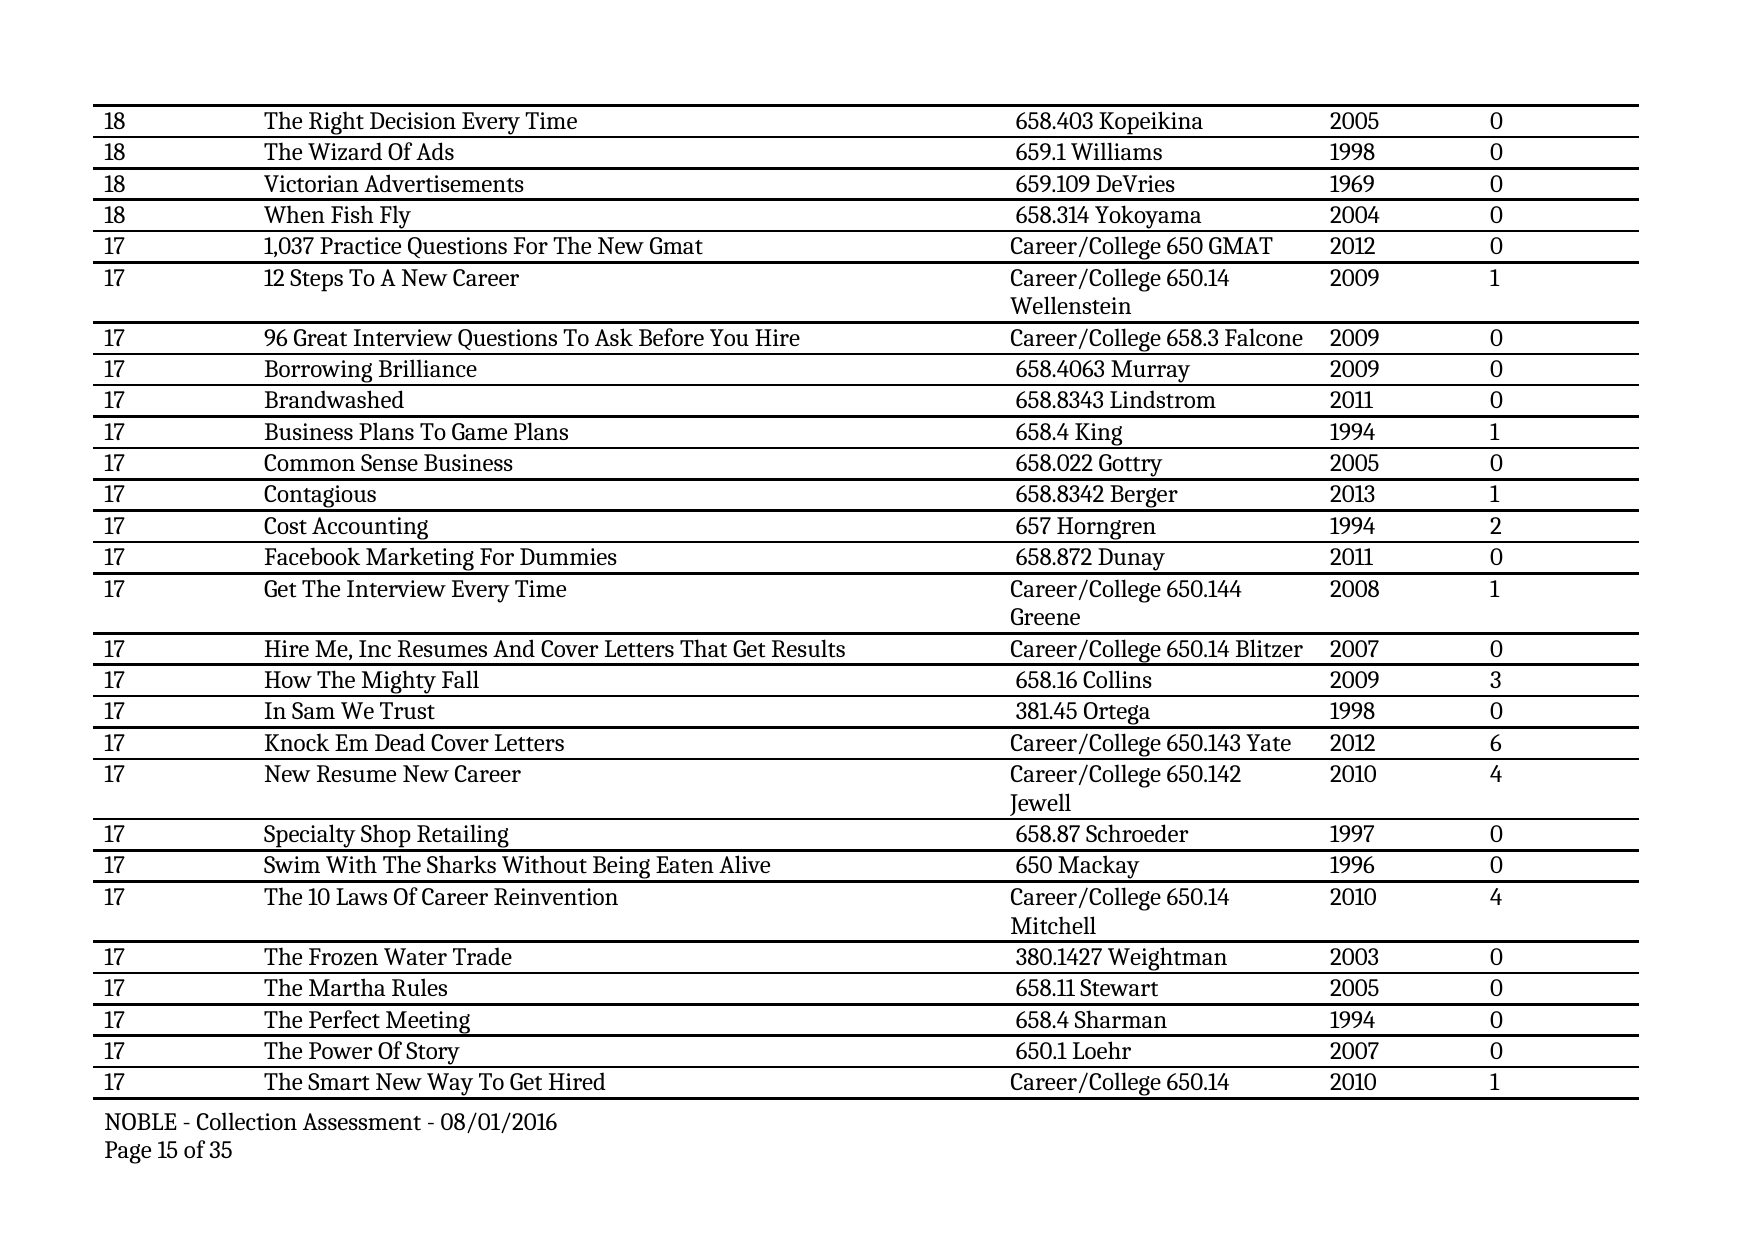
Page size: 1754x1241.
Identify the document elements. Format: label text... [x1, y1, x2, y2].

table_cell 658.87 Schroeder [999, 820, 1319, 849]
table_cell 0 [1479, 697, 1638, 726]
table_cell 1998 [1319, 697, 1478, 726]
table_cell 2009 [1319, 324, 1478, 352]
table_cell 2013 [1319, 481, 1478, 509]
table_cell The Martha Rules [253, 974, 999, 1003]
table_cell 1994 [1319, 512, 1478, 541]
table_cell 658.4 Sharman [999, 1006, 1319, 1034]
table_cell 17 [93, 232, 253, 261]
table_cell 17 [93, 386, 253, 415]
table_cell 1997 [1319, 820, 1478, 849]
table_cell 657 Horngren [999, 512, 1319, 541]
table_cell 380.1427 Weightman [999, 943, 1319, 972]
table_cell 2011 [1319, 543, 1478, 572]
table_cell 381.45 Ortega [999, 697, 1319, 726]
table_cell Career/College 650.143 Yate [999, 729, 1319, 757]
table_cell 0 [1479, 170, 1638, 198]
table_cell 2003 [1319, 943, 1478, 972]
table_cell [253, 1068, 999, 1097]
table_cell 3 [1479, 666, 1638, 695]
table_cell 2007 [1319, 1037, 1478, 1066]
table_cell The Power Of Story [253, 1037, 999, 1066]
table_cell 0 [1479, 138, 1638, 167]
table_cell 650.1 Loehr [999, 1037, 1319, 1066]
table_cell 2012 [1319, 729, 1478, 757]
table_cell 1 [1479, 481, 1638, 509]
table_cell 2004 [1319, 201, 1478, 229]
table_cell Swim With The Sharks Without Being Eaten Alive [253, 852, 999, 880]
table_cell 2009 [1319, 666, 1478, 695]
table_cell 17 [93, 1068, 253, 1097]
table_cell 1 [1479, 575, 1638, 632]
table_cell 0 [1479, 355, 1638, 384]
table_cell 0 [1479, 974, 1638, 1003]
table_cell 1 [1479, 418, 1638, 446]
table_cell 17 [93, 449, 253, 478]
table_cell 2012 [1319, 232, 1478, 261]
table_cell Brandwashed [253, 386, 999, 415]
table_cell 17 [93, 943, 253, 972]
table_cell 1994 [1319, 418, 1478, 446]
table_cell 17 [93, 418, 253, 446]
table_cell 1998 [1319, 138, 1478, 167]
table_cell In Sam We Trust [253, 697, 999, 726]
table_cell 18 [93, 170, 253, 198]
table_cell 4 [1479, 883, 1638, 940]
table_cell 6 [1479, 729, 1638, 757]
table_cell 17 [93, 324, 253, 352]
table_cell 0 [1479, 1037, 1638, 1066]
table_cell Get The Interview Every Time [253, 575, 999, 632]
table_cell 0 [1479, 543, 1638, 572]
table_cell 17 [93, 512, 253, 541]
table_cell 658.022 Gottry [999, 449, 1319, 478]
table_cell 658.8343 Lindstrom [999, 386, 1319, 415]
table_cell 96 Great Interview Questions To Ask Before You Hire [253, 324, 999, 352]
table_cell 2010 [1319, 883, 1478, 940]
table_cell 18 [93, 138, 253, 167]
table_cell 2009 [1319, 264, 1478, 321]
table_cell 0 [1479, 201, 1638, 229]
table_cell 0 [1479, 1006, 1638, 1034]
table_cell 17 [93, 852, 253, 880]
table_cell 1 [1479, 264, 1638, 321]
table_cell 0 [1479, 107, 1638, 136]
table_cell 2008 [1319, 575, 1478, 632]
table_cell 17 [93, 883, 253, 940]
table_cell Career/College 650.142 Jewell [999, 760, 1319, 817]
table_cell Contagious [253, 481, 999, 509]
table_cell 0 [1479, 232, 1638, 261]
table_cell 0 [1479, 324, 1638, 352]
table_cell 4 [1479, 760, 1638, 817]
table_cell 650 Mackay [999, 852, 1319, 880]
table_cell 12 Steps To A New Career [253, 264, 999, 321]
table_cell 2010 [1319, 760, 1478, 817]
table_cell 18 [93, 107, 253, 136]
table_cell 17 [93, 355, 253, 384]
table_cell 659.109 DeVries [999, 170, 1319, 198]
table_cell 17 [93, 974, 253, 1003]
table_cell 2005 [1319, 974, 1478, 1003]
table_cell 1,037 Practice Questions For The New Gmat [253, 232, 999, 261]
table_cell Career/College 650 GMAT [999, 232, 1319, 261]
table_cell The 10 Laws Of Career Reinvention [253, 883, 999, 940]
table_cell Hire Me, Inc Resumes And Cover Letters That Get Results [253, 635, 999, 663]
table_cell 17 [93, 729, 253, 757]
table_cell 2009 [1319, 355, 1478, 384]
table_cell Knock Em Dead Cover Letters [253, 729, 999, 757]
table_cell 658.11 Stewart [999, 974, 1319, 1003]
table_cell The Right Decision Every Time [253, 107, 999, 136]
table_cell Career/College 650.14 Mitchell [999, 883, 1319, 940]
table_cell 2005 [1319, 449, 1478, 478]
table_cell 2007 [1319, 635, 1478, 663]
table_cell 658.314 Yokoyama [999, 201, 1319, 229]
table_cell 17 [93, 575, 253, 632]
table_cell Career/College 650.144 Greene [999, 575, 1319, 632]
table_cell 2010 [1319, 1068, 1478, 1097]
table_cell The Wizard Of Ads [253, 138, 999, 167]
table_cell 658.4063 Murray [999, 355, 1319, 384]
table_cell Cost Accounting [253, 512, 999, 541]
table_cell 17 [93, 820, 253, 849]
table_cell 17 [93, 697, 253, 726]
table_cell When Fish Fly [253, 201, 999, 229]
table_cell 0 [1479, 386, 1638, 415]
table_cell 658.403 Kopeikina [999, 107, 1319, 136]
table_cell Career/College 650.14 Wellenstein [999, 264, 1319, 321]
table_cell 1996 [1319, 852, 1478, 880]
table_cell 0 [1479, 635, 1638, 663]
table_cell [999, 1068, 1319, 1097]
table_cell Specialty Shop Retailing [253, 820, 999, 849]
table_cell Victorian Advertisements [253, 170, 999, 198]
table_cell 2005 [1319, 107, 1478, 136]
table_cell 0 [1479, 820, 1638, 849]
table_cell 17 [93, 635, 253, 663]
table_cell Facebook Marketing For Dummies [253, 543, 999, 572]
table_cell 658.8342 Berger [999, 481, 1319, 509]
table_cell Career/College 650.14 Blitzer [999, 635, 1319, 663]
table_cell 17 [93, 1006, 253, 1034]
table_cell New Resume New Career [253, 760, 999, 817]
table_cell 1 [1479, 1068, 1638, 1097]
table_cell 17 [93, 543, 253, 572]
table_cell 658.16 Collins [999, 666, 1319, 695]
table_cell 18 [93, 201, 253, 229]
table_cell 658.4 King [999, 418, 1319, 446]
table_cell Business Plans To Game Plans [253, 418, 999, 446]
table_cell 0 [1479, 943, 1638, 972]
table_cell 17 [93, 1037, 253, 1066]
table_cell 17 [93, 264, 253, 321]
table_cell 0 [1479, 449, 1638, 478]
table_cell The Perfect Meeting [253, 1006, 999, 1034]
table_cell Borrowing Brilliance [253, 355, 999, 384]
table_cell How The Mighty Fall [253, 666, 999, 695]
table_cell 17 [93, 760, 253, 817]
table_cell Common Sense Business [253, 449, 999, 478]
table_cell 658.872 Dunay [999, 543, 1319, 572]
table_cell 2011 [1319, 386, 1478, 415]
table_cell The Frozen Water Trade [253, 943, 999, 972]
table_cell 17 [93, 666, 253, 695]
table_cell 1994 [1319, 1006, 1478, 1034]
table_cell 17 [93, 481, 253, 509]
table_cell 2 [1479, 512, 1638, 541]
table_cell 0 [1479, 852, 1638, 880]
table_cell 1969 [1319, 170, 1478, 198]
table_cell Career/College 658.3 Falcone [999, 324, 1319, 352]
table_cell 659.1 Williams [999, 138, 1319, 167]
